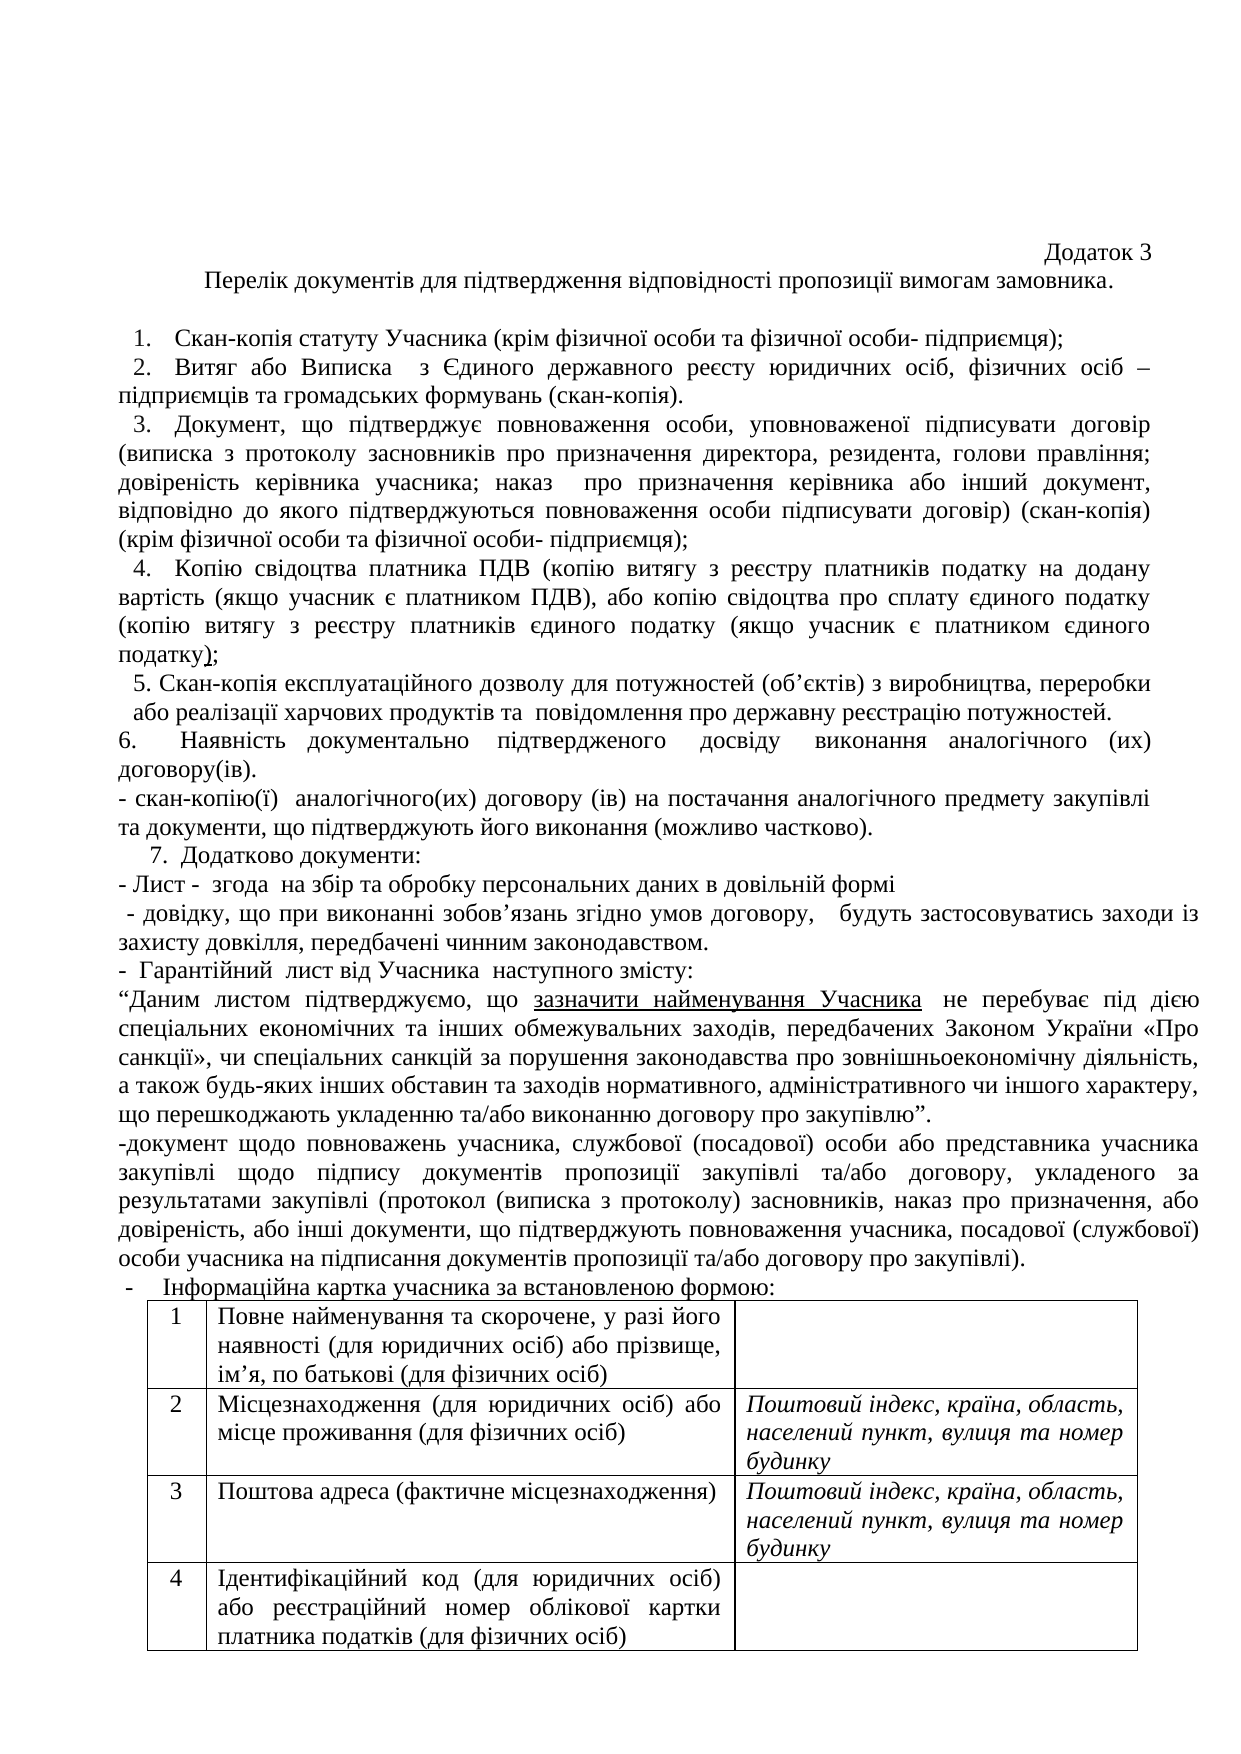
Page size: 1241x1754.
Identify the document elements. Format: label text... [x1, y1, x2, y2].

text - Лист - згода на збір та обробку персональних даних в довільній формі [118, 869, 1152, 898]
list Копію свідоцтва платника ПДВ (копію витягу з реєстру платників податку на додану вартість (якщо учасник є платником ПДВ), або копію свідоцтва про сплату єдиного податку (копію витягу з реєстру платників єдиного податку (якщо учасник є платником єдиного податку); [118, 553, 1152, 668]
list Витяг або Виписка з Єдиного державного реєсту юридичних осіб, фізичних осіб –підприємців та громадських формувань (скан-копія). [118, 352, 1152, 409]
list Інформаційна картка учасника за встановленою формою: [125, 1272, 1152, 1300]
table_cell Поштовий індекс, країна, область, населений пункт, вулиця та номер будинку [736, 1476, 1137, 1562]
list Документ, що підтверджує повноваження особи, уповноваженої підписувати договір (виписка з протоколу засновників про призначення директора, резидента, голови правління; довіреність керівника учасника; наказ про призначення керівника або інший документ, відповідно до якого підтверджуються повноваження особи підписувати договір) (скан-копія) (крім фізичної особи та фізичної особи- підприємця); [118, 409, 1152, 553]
text “Даним листом підтверджуємо, що зазначити найменування Учасника не перебуває під дією спеціальних економічних та інших обмежувальних заходів, передбачених Законом України «Про санкції», чи спеціальних санкцій за порушення законодавства про зовнішньоекономічну діяльність, а також будь-яких інших обставин та заходів нормативного, адміністративного чи іншого характеру, що перешкоджають укладенню та/або виконанню договору про закупівлю”. [118, 984, 1200, 1128]
text -документ щодо повноважень учасника, службової (посадової) особи або представника учасника закупівлі щодо підпису документів пропозиції закупівлі та/або договору, укладеного за результатами закупівлі (протокол (виписка з протоколу) засновників, наказ про призначення, або довіреність, або інші документи, що підтверджують повноваження учасника, посадової (службової) особи учасника на підписання документів пропозиції та/або договору про закупівлі). [118, 1128, 1200, 1272]
text Додаток 3 [118, 237, 1152, 265]
table_cell Ідентифікаційний код (для юридичних осіб) або реєстраційний номер облікової картки платника податків (для фізичних осіб) [207, 1563, 734, 1649]
table_cell [736, 1563, 1137, 1649]
text - довідку, що при виконанні зобов’язань згідно умов договору, будуть застосовуватись заходи із захисту довкілля, передбачені чинним законодавством. [118, 898, 1200, 955]
table_header Повне найменування та скорочене, у разі його наявності (для юридичних осіб) або прізвище, ім’я, по батькові (для фізичних осіб) [207, 1301, 734, 1388]
table_cell 2 [148, 1389, 206, 1475]
table_cell Місцезнаходження (для юридичних осіб) або місце проживання (для фізичних осіб) [207, 1389, 734, 1475]
table_cell Поштова адреса (фактичне місцезнаходження) [207, 1476, 734, 1562]
table_cell 4 [148, 1563, 206, 1649]
table_cell 3 [148, 1476, 206, 1562]
text - Гарантійний лист від Учасника наступного змісту: [118, 955, 1152, 984]
table_header 1 [148, 1301, 206, 1388]
table_header [736, 1301, 1137, 1388]
text Перелік документів для підтвердження відповідності пропозиції вимогам замовника. [137, 265, 1152, 294]
text 6. Наявність документально підтвердженого досвіду виконання аналогічного (их) договору(ів). - скан-копію(ї) аналогічного(их) договору (ів) на постачання аналогічного предмету закупівлі та документи, що підтверджують його виконання (можливо частково). [118, 725, 1152, 840]
text 7. Додатково документи: [118, 840, 1152, 869]
text 5. Скан-копія експлуатаційного дозволу для потужностей (об’єктів) з виробництва, переробки або реалізації харчових продуктів та повідомлення про державну реєстрацію потужностей. [133, 668, 1152, 725]
table_cell Поштовий індекс, країна, область, населений пункт, вулиця та номер будинку [736, 1389, 1137, 1475]
list Скан-копія статуту Учасника (крім фізичної особи та фізичної особи- підприємця); [118, 323, 1152, 352]
